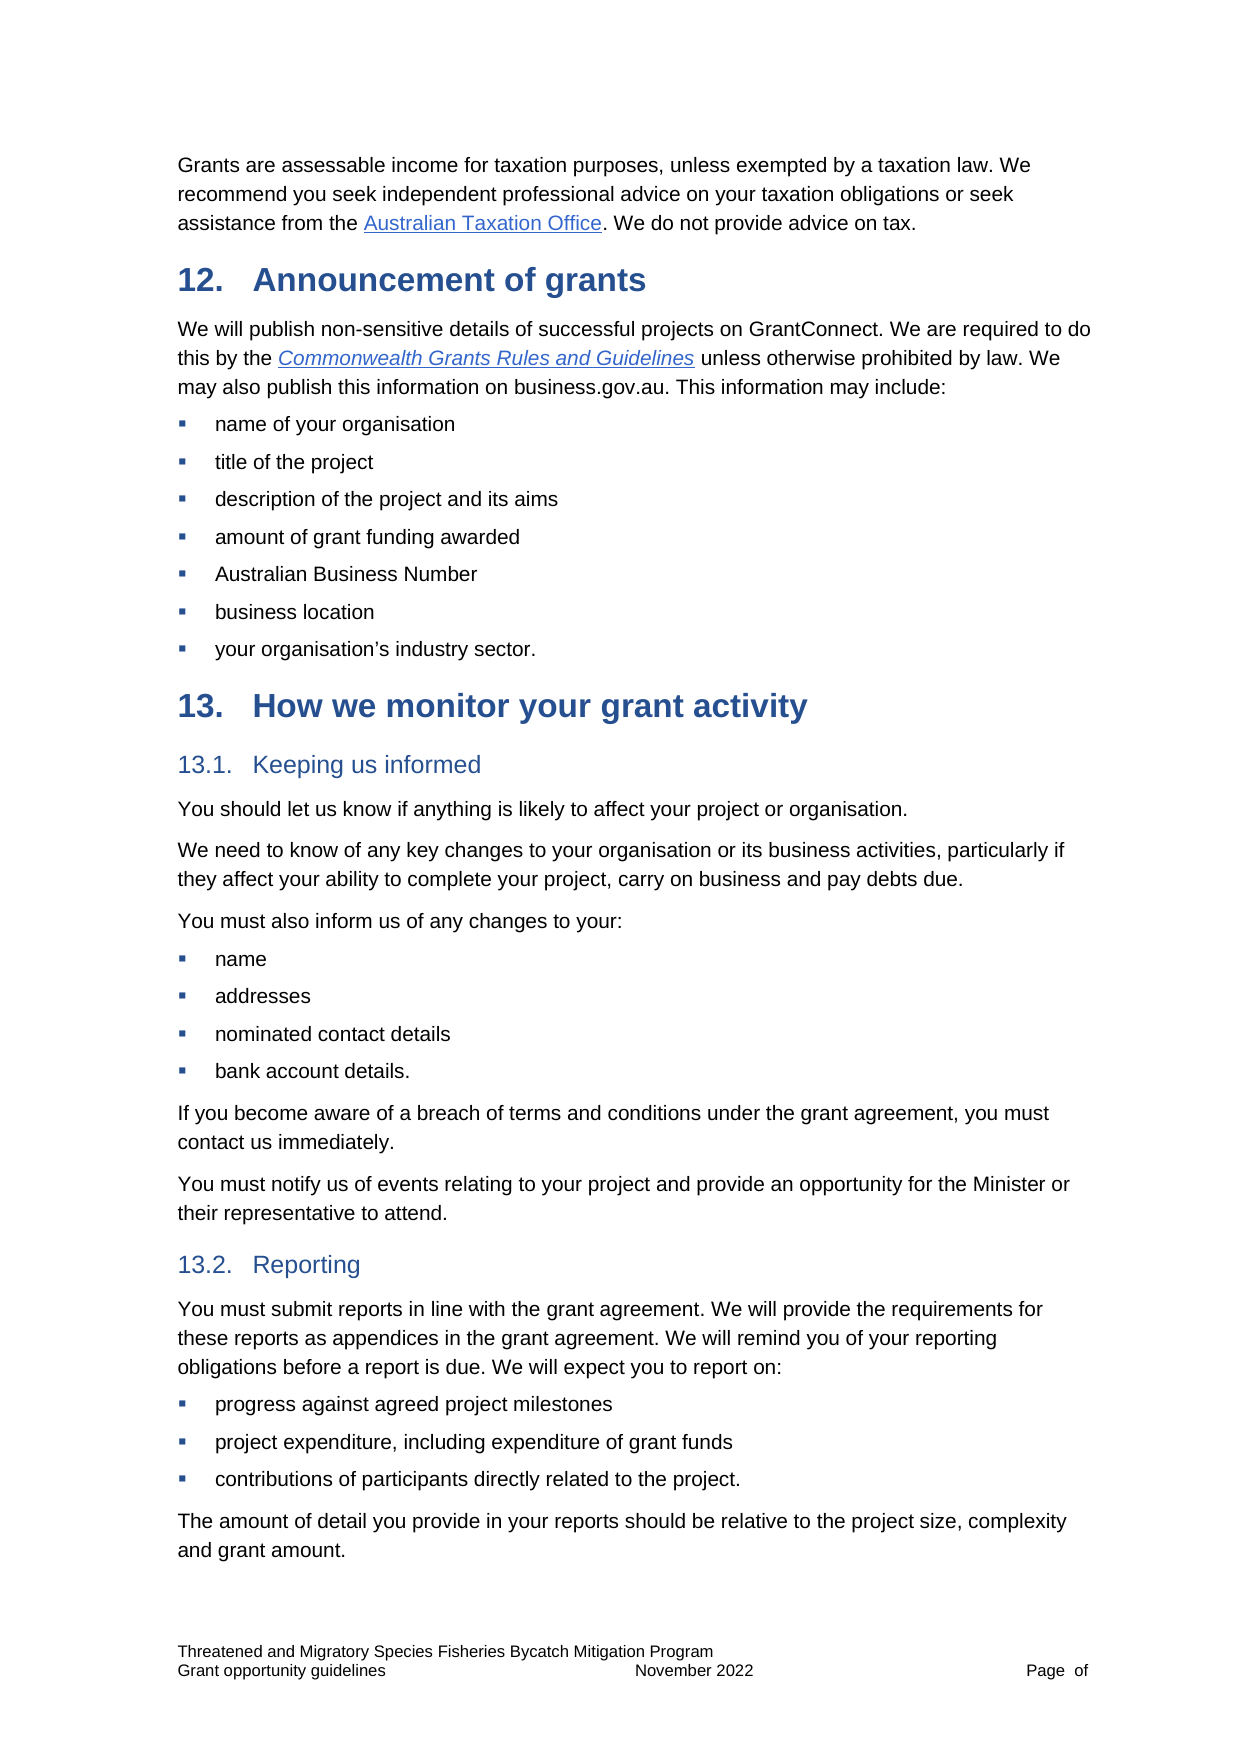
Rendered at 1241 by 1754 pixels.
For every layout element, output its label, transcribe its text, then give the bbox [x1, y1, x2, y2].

list description of the project and its aims [177, 482, 1092, 511]
list amount of grant funding awarded [177, 519, 1092, 549]
subtitle Announcement of grants [177, 260, 1092, 299]
list nominated contact details [177, 1016, 1092, 1045]
text If you become aware of a breach of terms and conditions under the grant agreement, you must contact us immediately. [177, 1095, 1092, 1154]
list addresses [177, 979, 1092, 1008]
list your organisation’s industry sector. [177, 632, 1092, 661]
subtitle Reporting [177, 1249, 1092, 1279]
subtitle Keeping us informed [177, 749, 1092, 779]
list project expenditure, including expenditure of grant funds [177, 1424, 1092, 1454]
text You should let us know if anything is likely to affect your project or organisation. [177, 791, 1092, 820]
text Grants are assessable income for taxation purposes, unless exempted by a taxation law. We recommend you seek independent professional advice on your taxation obligations or seek assistance from the Australian Taxation Office. We do not provide advice on tax. [177, 148, 1092, 235]
text You must submit reports in line with the grant agreement. We will provide the requirements for these reports as appendices in the grant agreement. We will remind you of your reporting obligations before a report is due. We will expect you to report on: [177, 1291, 1092, 1379]
text We need to know of any key changes to your organisation or its business activities, particularly if they affect your ability to complete your project, carry on business and pay debts due. [177, 833, 1092, 891]
list name [177, 941, 1092, 970]
list title of the project [177, 444, 1092, 474]
list bank account details. [177, 1054, 1092, 1083]
list business location [177, 594, 1092, 624]
subtitle How we monitor your grant activity [177, 686, 1092, 724]
list progress against agreed project milestones [177, 1387, 1092, 1416]
list Australian Business Number [177, 557, 1092, 586]
text You must also inform us of any changes to your: [177, 904, 1092, 933]
list name of your organisation [177, 407, 1092, 436]
list contributions of participants directly related to the project. [177, 1462, 1092, 1491]
text You must notify us of events relating to your project and provide an opportunity for the Minister or their representative to attend. [177, 1166, 1092, 1224]
text The amount of detail you provide in your reports should be relative to the project size, complexity and grant amount. [177, 1504, 1092, 1562]
text We will publish non-sensitive details of successful projects on GrantConnect. We are required to do this by the Commonwealth Grants Rules and Guidelines unless otherwise prohibited by law. We may also publish this information on business.gov.au. This information may include: [177, 311, 1092, 399]
